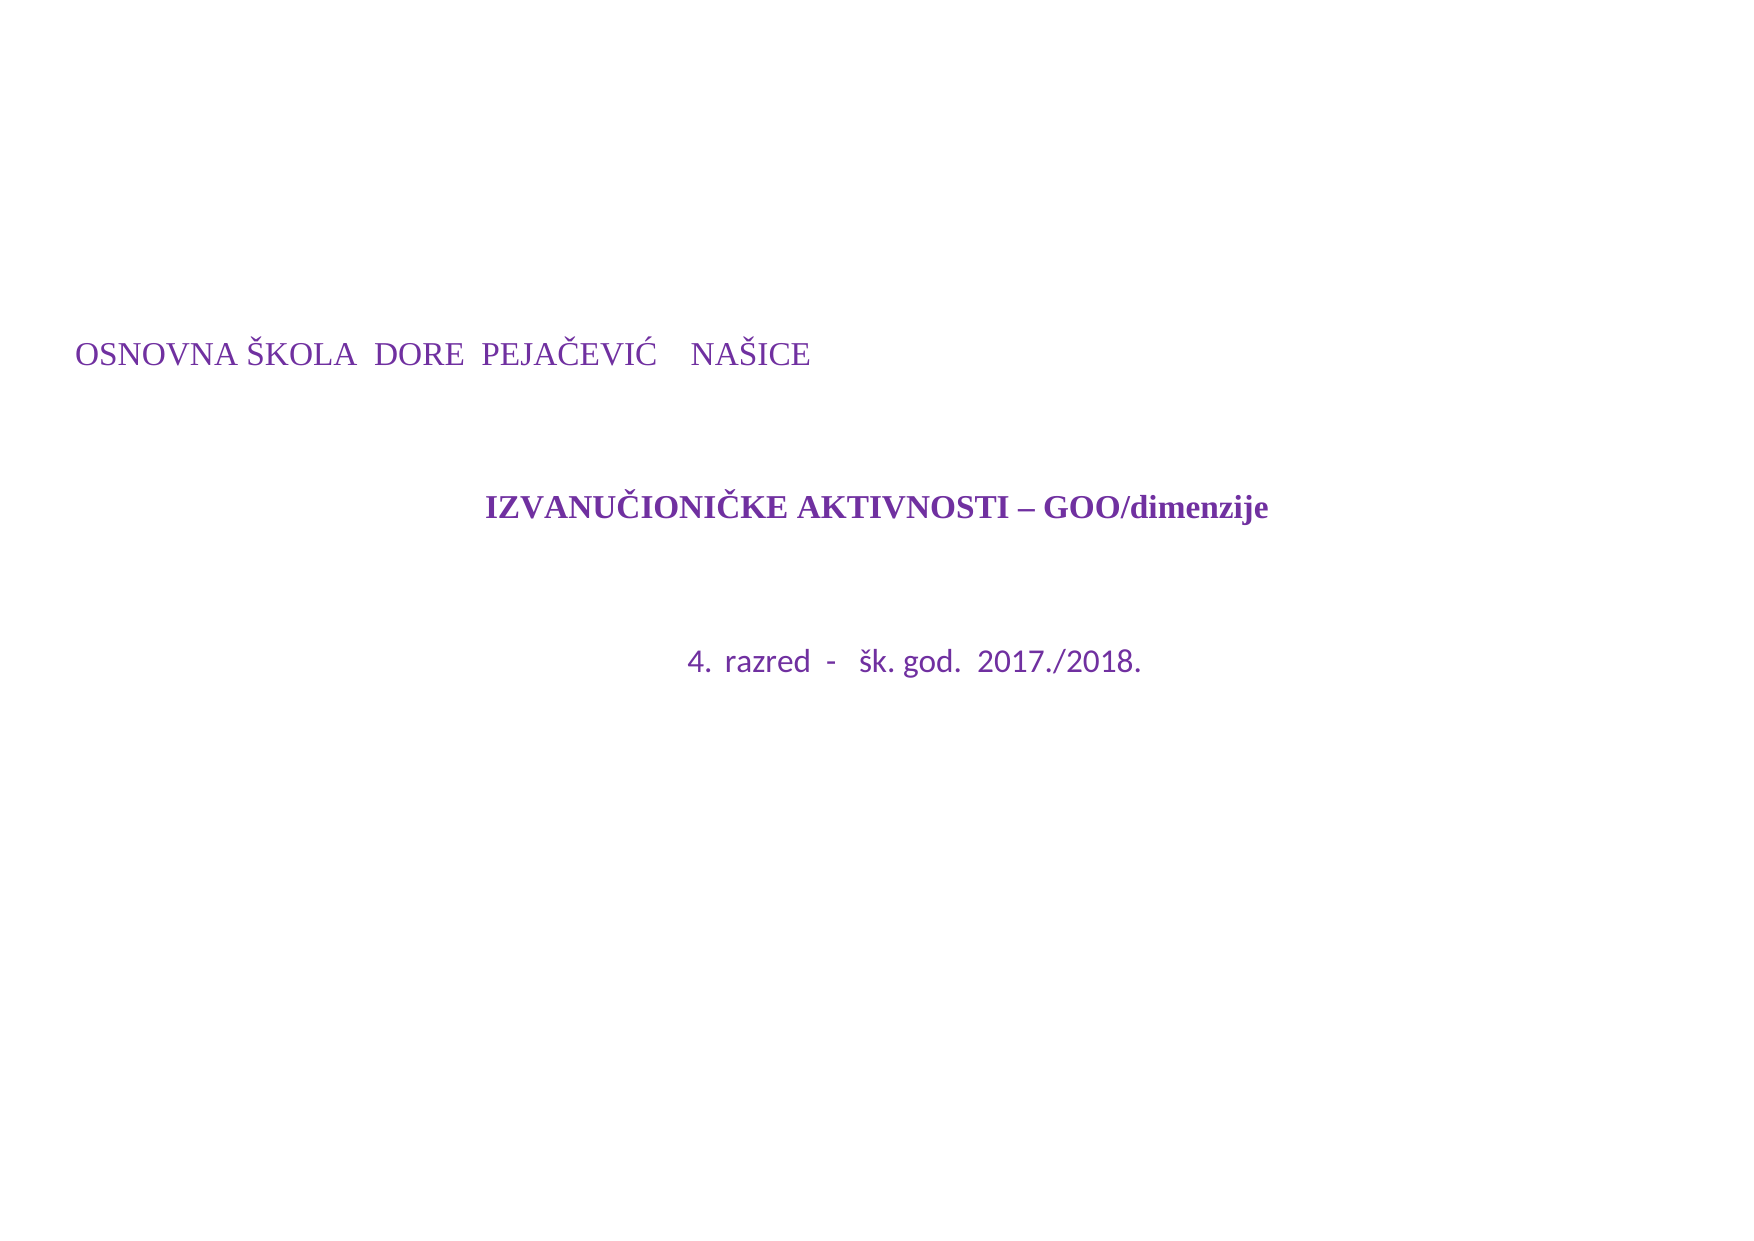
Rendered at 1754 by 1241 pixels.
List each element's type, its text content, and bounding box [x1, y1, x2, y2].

text OSNOVNA ŠKOLA DORE PEJAČEVIĆ NAŠICE [75, 334, 1679, 372]
list razred - šk. god. 2017./2018. [150, 640, 1679, 681]
text IZVANUČIONIČKE AKTIVNOSTI – GOO/dimenzije [75, 487, 1679, 525]
